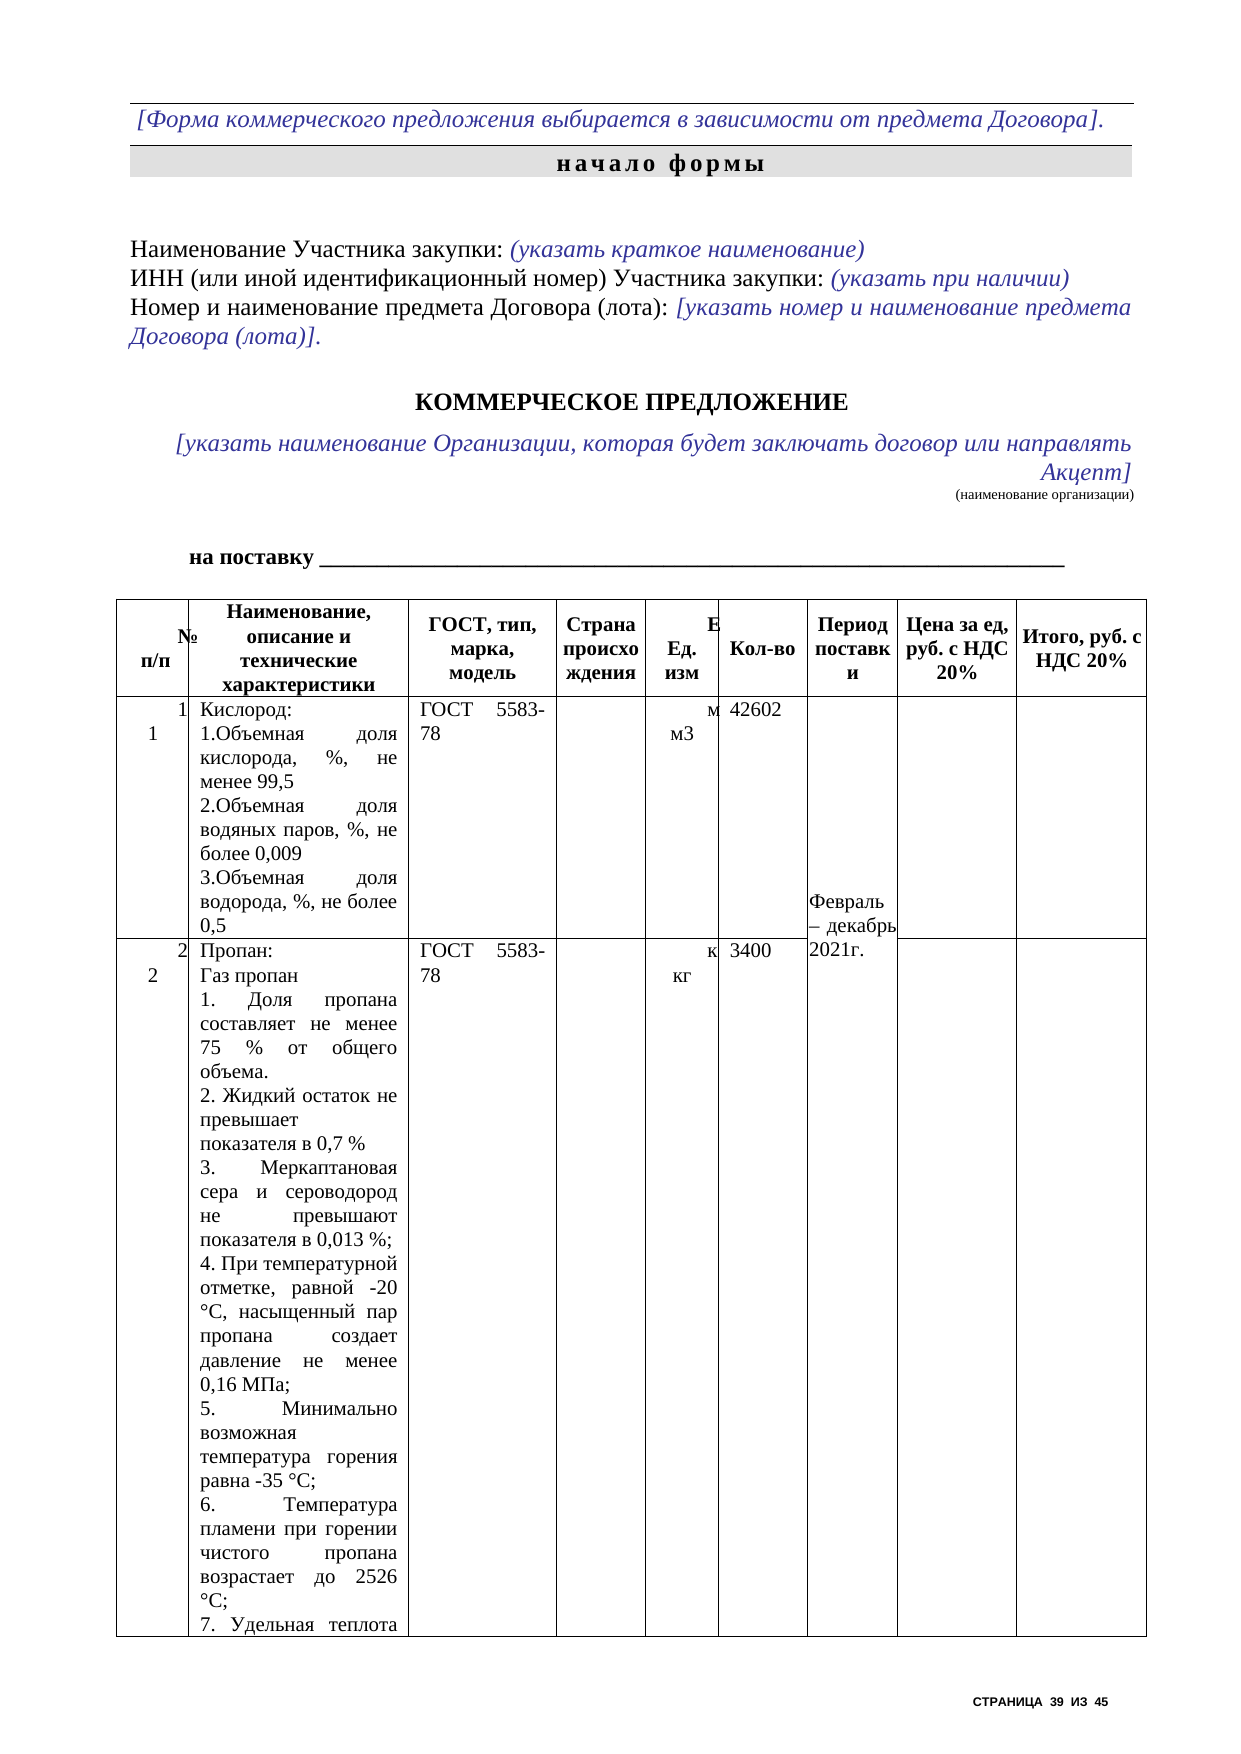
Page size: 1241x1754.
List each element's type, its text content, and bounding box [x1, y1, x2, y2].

table_cell Февраль – декабрь 2021г. [808, 697, 897, 1636]
table_cell 22 [117, 939, 188, 1636]
text (наименование организации) [130, 486, 1134, 514]
table_header Кол-во [719, 600, 807, 696]
table_header Наименование, описание и технические характеристики [189, 600, 408, 696]
table_cell 3400 [719, 939, 807, 1636]
table_cell ГОСТ 5583-78 [409, 697, 556, 937]
text [указать наименование Организации, которая будет заключать договор или направлять Акцепт] [130, 428, 1134, 486]
table_header Цена за ед, руб. с НДС 20% [898, 600, 1016, 696]
text [Форма коммерческого предложения выбирается в зависимости от предмета Договора]. [130, 104, 1134, 133]
table_cell Кислород: 1.Объемная доля кислорода, %, не менее 99,5 2.Объемная доля водяных паров, %, не более 0,009 3.Объемная доля водорода, %, не более 0,5 [189, 697, 408, 937]
table_cell [898, 939, 1016, 1636]
table_cell [557, 939, 645, 1636]
table_cell мм3 [646, 697, 718, 937]
table_header Страна происхождения [557, 600, 645, 696]
table_header Период поставки [808, 600, 897, 696]
table_cell ГОСТ 5583-78 [409, 939, 556, 1636]
table_cell [898, 697, 1016, 937]
table_cell 11 [117, 697, 188, 937]
table_cell [557, 697, 645, 937]
text Коммерческое предложение [130, 387, 1134, 416]
text Номер и наименование предмета Договора (лота): [указать номер и наименование предмета Договора (лота)]. [130, 292, 1134, 349]
table_header Итого, руб. с НДС 20% [1017, 600, 1146, 696]
text Наименование Участника закупки: (указать краткое наименование) [130, 234, 1134, 263]
table_cell [1017, 939, 1146, 1636]
text начало формы [130, 146, 1132, 177]
text на поставку _________________________________________________________________ [130, 543, 1134, 570]
table_cell [1017, 697, 1146, 937]
table_header № п/п [117, 600, 188, 696]
text ИНН (или иной идентификационный номер) Участника закупки: (указать при наличии) [130, 263, 1134, 292]
table_header ЕЕд. изм [646, 600, 718, 696]
table_cell ккг [646, 939, 718, 1636]
table_cell 42602 [719, 697, 807, 937]
table_header ГОСТ, тип, марка, модель [409, 600, 556, 696]
